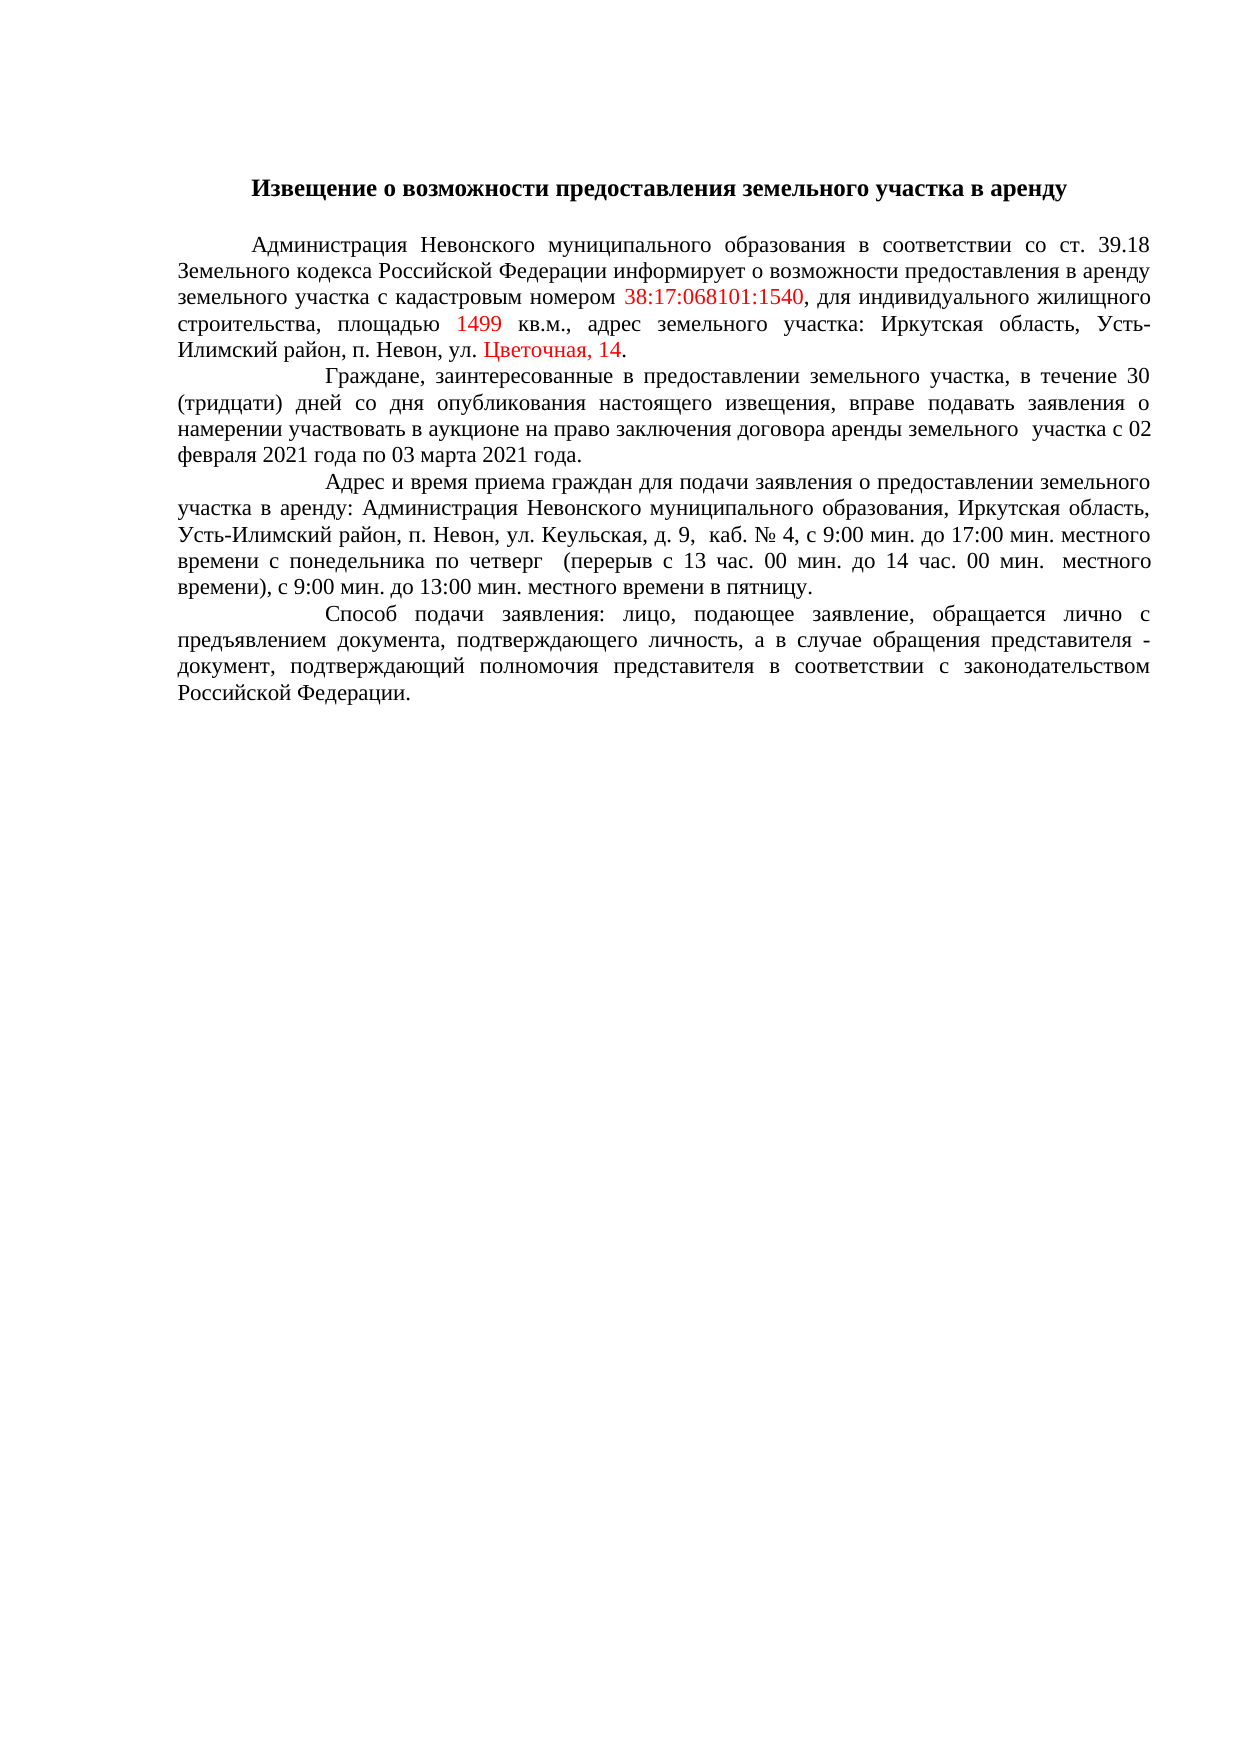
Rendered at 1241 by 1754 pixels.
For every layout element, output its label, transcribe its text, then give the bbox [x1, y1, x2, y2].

text Способ подачи заявления: лицо, подающее заявление, обращается лично с предъявлением документа, подтверждающего личность, а в случае обращения представителя - документ, подтверждающий полномочия представителя в соответствии с законодательством Российской Федерации. [177, 600, 1152, 705]
text Адрес и время приема граждан для подачи заявления о предоставлении земельного участка в аренду: Администрация Невонского муниципального образования, Иркутская область, Усть-Илимский район, п. Невон, ул. Кеульская, д. 9, каб. № 4, с 9:00 мин. до 17:00 мин. местного времени с понедельника по четверг (перерыв с 13 час. 00 мин. до 14 час. 00 мин. местного времени), с 9:00 мин. до 13:00 мин. местного времени в пятницу. [177, 468, 1152, 600]
text Администрация Невонского муниципального образования в соответствии со ст. 39.18 Земельного кодекса Российской Федерации информирует о возможности предоставления в аренду земельного участка с кадастровым номером 38:17:068101:1540, для индивидуального жилищного строительства, площадью 1499 кв.м., адрес земельного участка: Иркутская область, Усть-Илимский район, п. Невон, ул. Цветочная, 14. [177, 231, 1152, 362]
text Извещение о возможности предоставления земельного участка в аренду [177, 173, 1152, 202]
text Граждане, заинтересованные в предоставлении земельного участка, в течение 30 (тридцати) дней со дня опубликования настоящего извещения, вправе подавать заявления о намерении участвовать в аукционе на право заключения договора аренды земельного участка с 02 февраля 2021 года по 03 марта 2021 года. [177, 362, 1152, 468]
